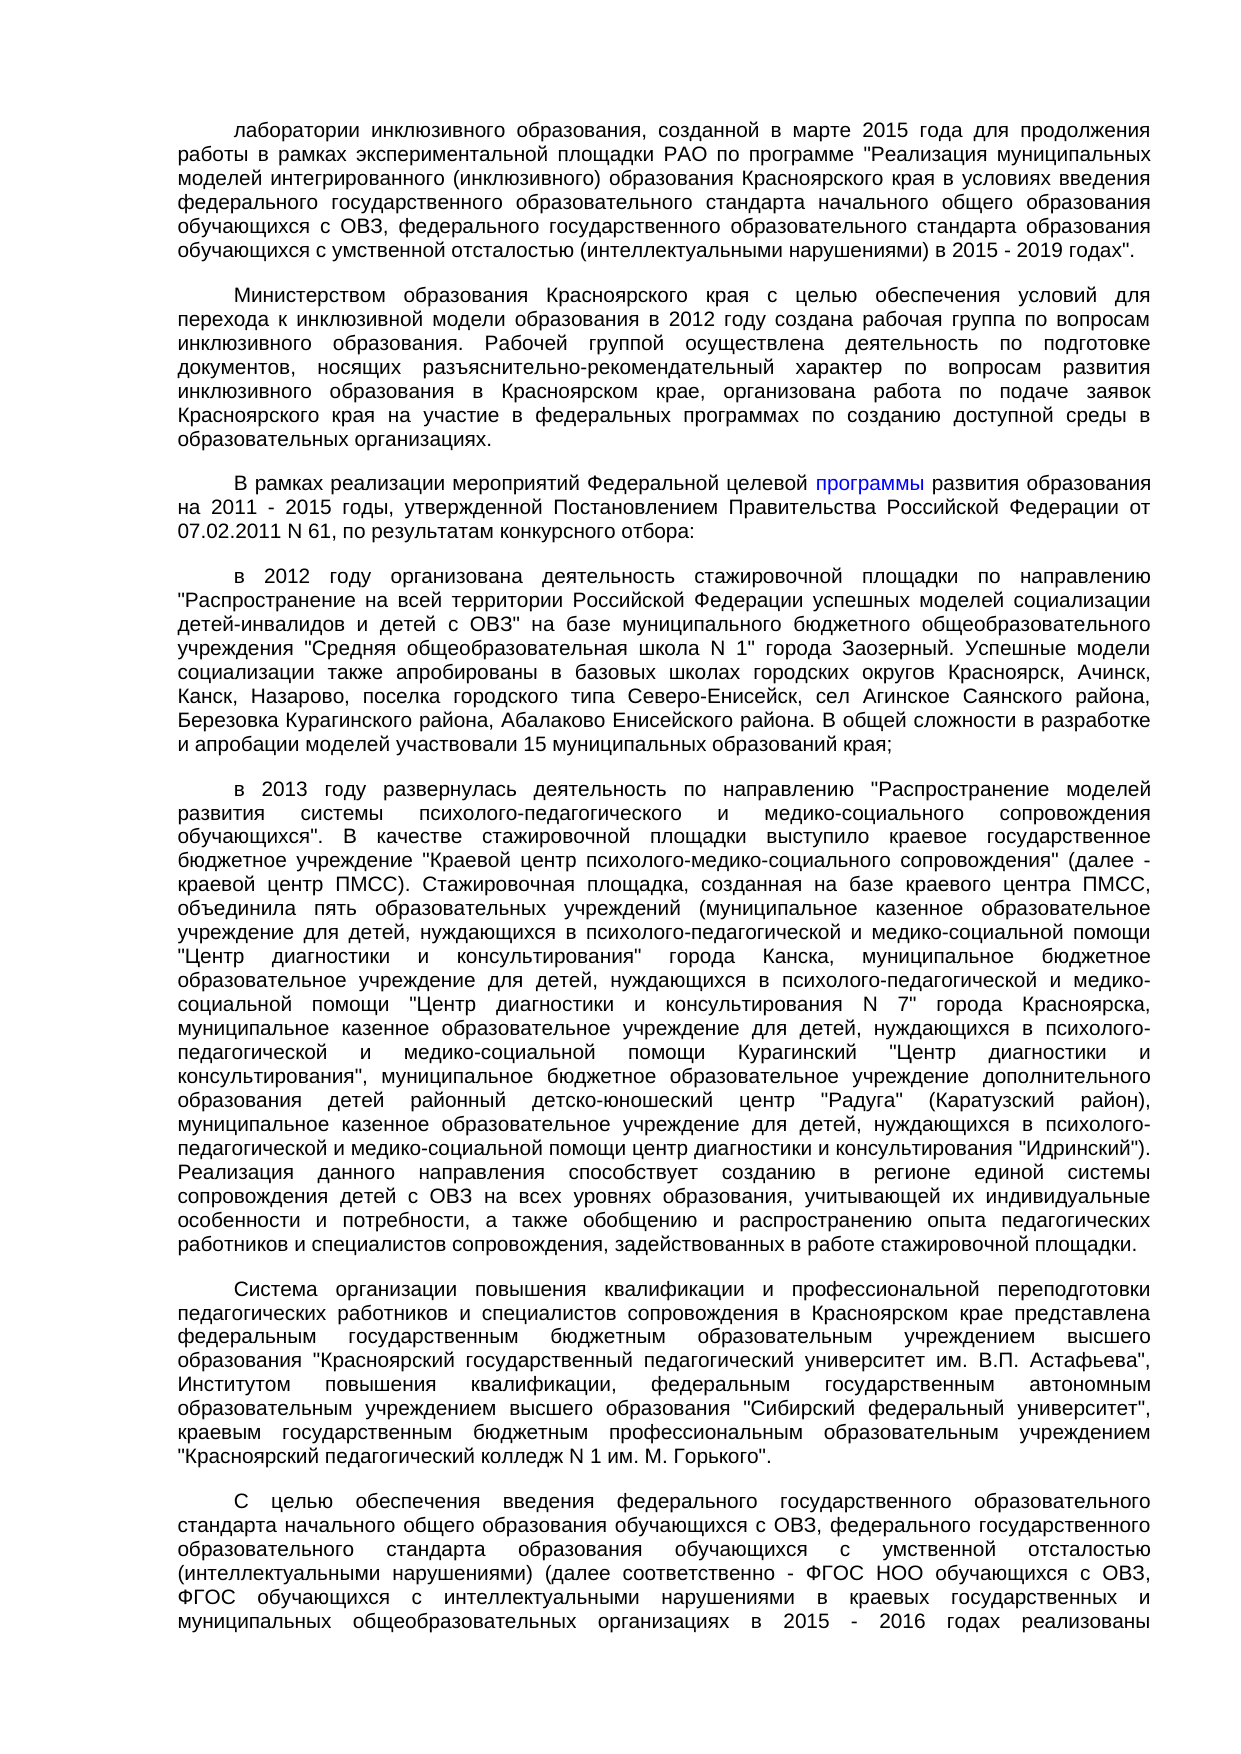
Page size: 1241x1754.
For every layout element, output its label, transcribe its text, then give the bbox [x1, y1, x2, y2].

text В рамках реализации мероприятий Федеральной целевой программы развития образования на 2011 - 2015 годы, утвержденной Постановлением Правительства Российской Федерации от 07.02.2011 N 61, по результатам конкурсного отбора: [177, 471, 1152, 543]
text Министерством образования Красноярского края с целью обеспечения условий для перехода к инклюзивной модели образования в 2012 году создана рабочая группа по вопросам инклюзивного образования. Рабочей группой осуществлена деятельность по подготовке документов, носящих разъяснительно-рекомендательный характер по вопросам развития инклюзивного образования в Красноярском крае, организована работа по подаче заявок Красноярского края на участие в федеральных программах по созданию доступной среды в образовательных организациях. [177, 283, 1152, 450]
text в 2013 году развернулась деятельность по направлению "Распространение моделей развития системы психолого-педагогического и медико-социального сопровождения обучающихся". В качестве стажировочной площадки выступило краевое государственное бюджетное учреждение "Краевой центр психолого-медико-социального сопровождения" (далее - краевой центр ПМСС). Стажировочная площадка, созданная на базе краевого центра ПМСС, объединила пять образовательных учреждений (муниципальное казенное образовательное учреждение для детей, нуждающихся в психолого-педагогической и медико-социальной помощи "Центр диагностики и консультирования" города Канска, муниципальное бюджетное образовательное учреждение для детей, нуждающихся в психолого-педагогической и медико-социальной помощи "Центр диагностики и консультирования N 7" города Красноярска, муниципальное казенное образовательное учреждение для детей, нуждающихся в психолого-педагогической и медико-социальной помощи Курагинский "Центр диагностики и консультирования", муниципальное бюджетное образовательное учреждение дополнительного образования детей районный детско-юношеский центр "Радуга" (Каратузский район), муниципальное казенное образовательное учреждение для детей, нуждающихся в психолого-педагогической и медико-социальной помощи центр диагностики и консультирования "Идринский"). Реализация данного направления способствует созданию в регионе единой системы сопровождения детей с ОВЗ на всех уровнях образования, учитывающей их индивидуальные особенности и потребности, а также обобщению и распространению опыта педагогических работников и специалистов сопровождения, задействованных в работе стажировочной площадки. [177, 776, 1152, 1256]
text в 2012 году организована деятельность стажировочной площадки по направлению "Распространение на всей территории Российской Федерации успешных моделей социализации детей-инвалидов и детей с ОВЗ" на базе муниципального бюджетного общеобразовательного учреждения "Средняя общеобразовательная школа N 1" города Заозерный. Успешные модели социализации также апробированы в базовых школах городских округов Красноярск, Ачинск, Канск, Назарово, поселка городского типа Северо-Енисейск, сел Агинское Саянского района, Березовка Курагинского района, Абалаково Енисейского района. В общей сложности в разработке и апробации моделей участвовали 15 муниципальных образований края; [177, 564, 1152, 756]
text лаборатории инклюзивного образования, созданной в марте 2015 года для продолжения работы в рамках экспериментальной площадки РАО по программе "Реализация муниципальных моделей интегрированного (инклюзивного) образования Красноярского края в условиях введения федерального государственного образовательного стандарта начального общего образования обучающихся с ОВЗ, федерального государственного образовательного стандарта образования обучающихся с умственной отсталостью (интеллектуальными нарушениями) в 2015 - 2019 годах". [177, 118, 1152, 262]
text Система организации повышения квалификации и профессиональной переподготовки педагогических работников и специалистов сопровождения в Красноярском крае представлена федеральным государственным бюджетным образовательным учреждением высшего образования "Красноярский государственный педагогический университет им. В.П. Астафьева", Институтом повышения квалификации, федеральным государственным автономным образовательным учреждением высшего образования "Сибирский федеральный университет", краевым государственным бюджетным профессиональным образовательным учреждением "Красноярский педагогический колледж N 1 им. М. Горького". [177, 1276, 1152, 1468]
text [177, 1489, 1152, 1633]
